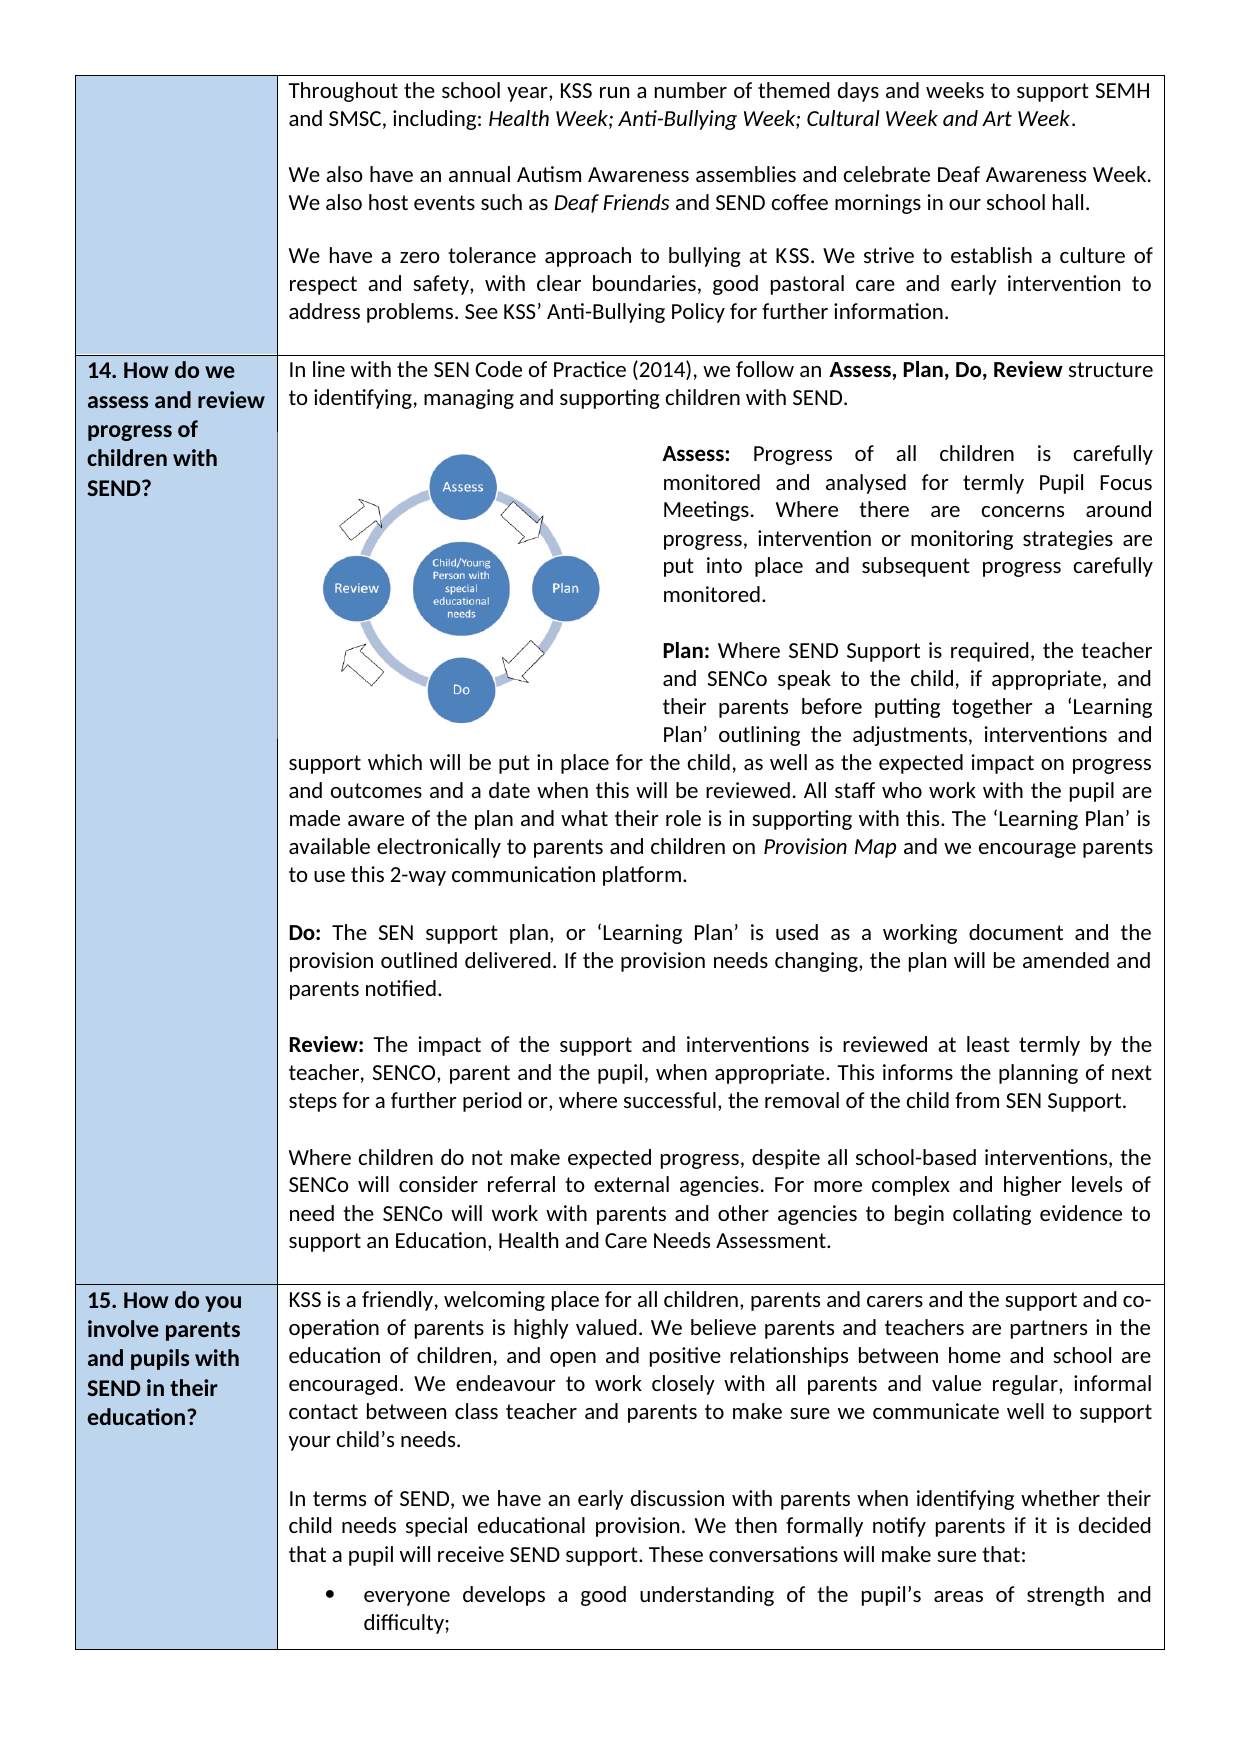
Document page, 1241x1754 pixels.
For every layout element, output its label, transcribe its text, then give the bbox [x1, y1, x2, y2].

picture [277, 432, 644, 739]
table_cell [76, 76, 277, 354]
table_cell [278, 76, 1164, 354]
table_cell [278, 1285, 1164, 1649]
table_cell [76, 1285, 277, 1649]
table_cell In line with the SEN Code of Practice (2014), we follow an Assess, Plan, Do, Review structure to identifying, managing and supporting children with SEND. Assess: Progress of all children is carefully monitored and analysed for termly Pupil Focus Meetings. Where there are concerns around progress, intervention or monitoring strategies are put into place and subsequent progress carefully monitored. Plan: Where SEND Support is required, the teacher and SENCo speak to the child, if appropriate, and their parents before putting together a ‘Learning Plan’ outlining the adjustments, interventions and support which will be put in place for the child, as well as the expected impact on progress and outcomes and a date when this will be reviewed. All staff who work with the pupil are made aware of the plan and what their role is in supporting with this. The ‘Learning Plan’ is available electronically to parents and children on Provision Map and we encourage parents to use this 2-way communication platform. Do: The SEN support plan, or ‘Learning Plan’ is used as a working document and the provision outlined delivered. If the provision needs changing, the plan will be amended and parents notified. Review: The impact of the support and interventions is reviewed at least termly by the teacher, SENCO, parent and the pupil, when appropriate. This informs the planning of next steps for a further period or, where successful, the removal of the child from SEN Support. Where children do not make expected progress, despite all school-based interventions, the SENCo will consider referral to external agencies. For more complex and higher levels of need the SENCo will work with parents and other agencies to begin collating evidence to support an Education, Health and Care Needs Assessment. [278, 356, 1164, 1284]
table_cell 14. How do we assess and review progress of children with SEND? [76, 356, 277, 1284]
